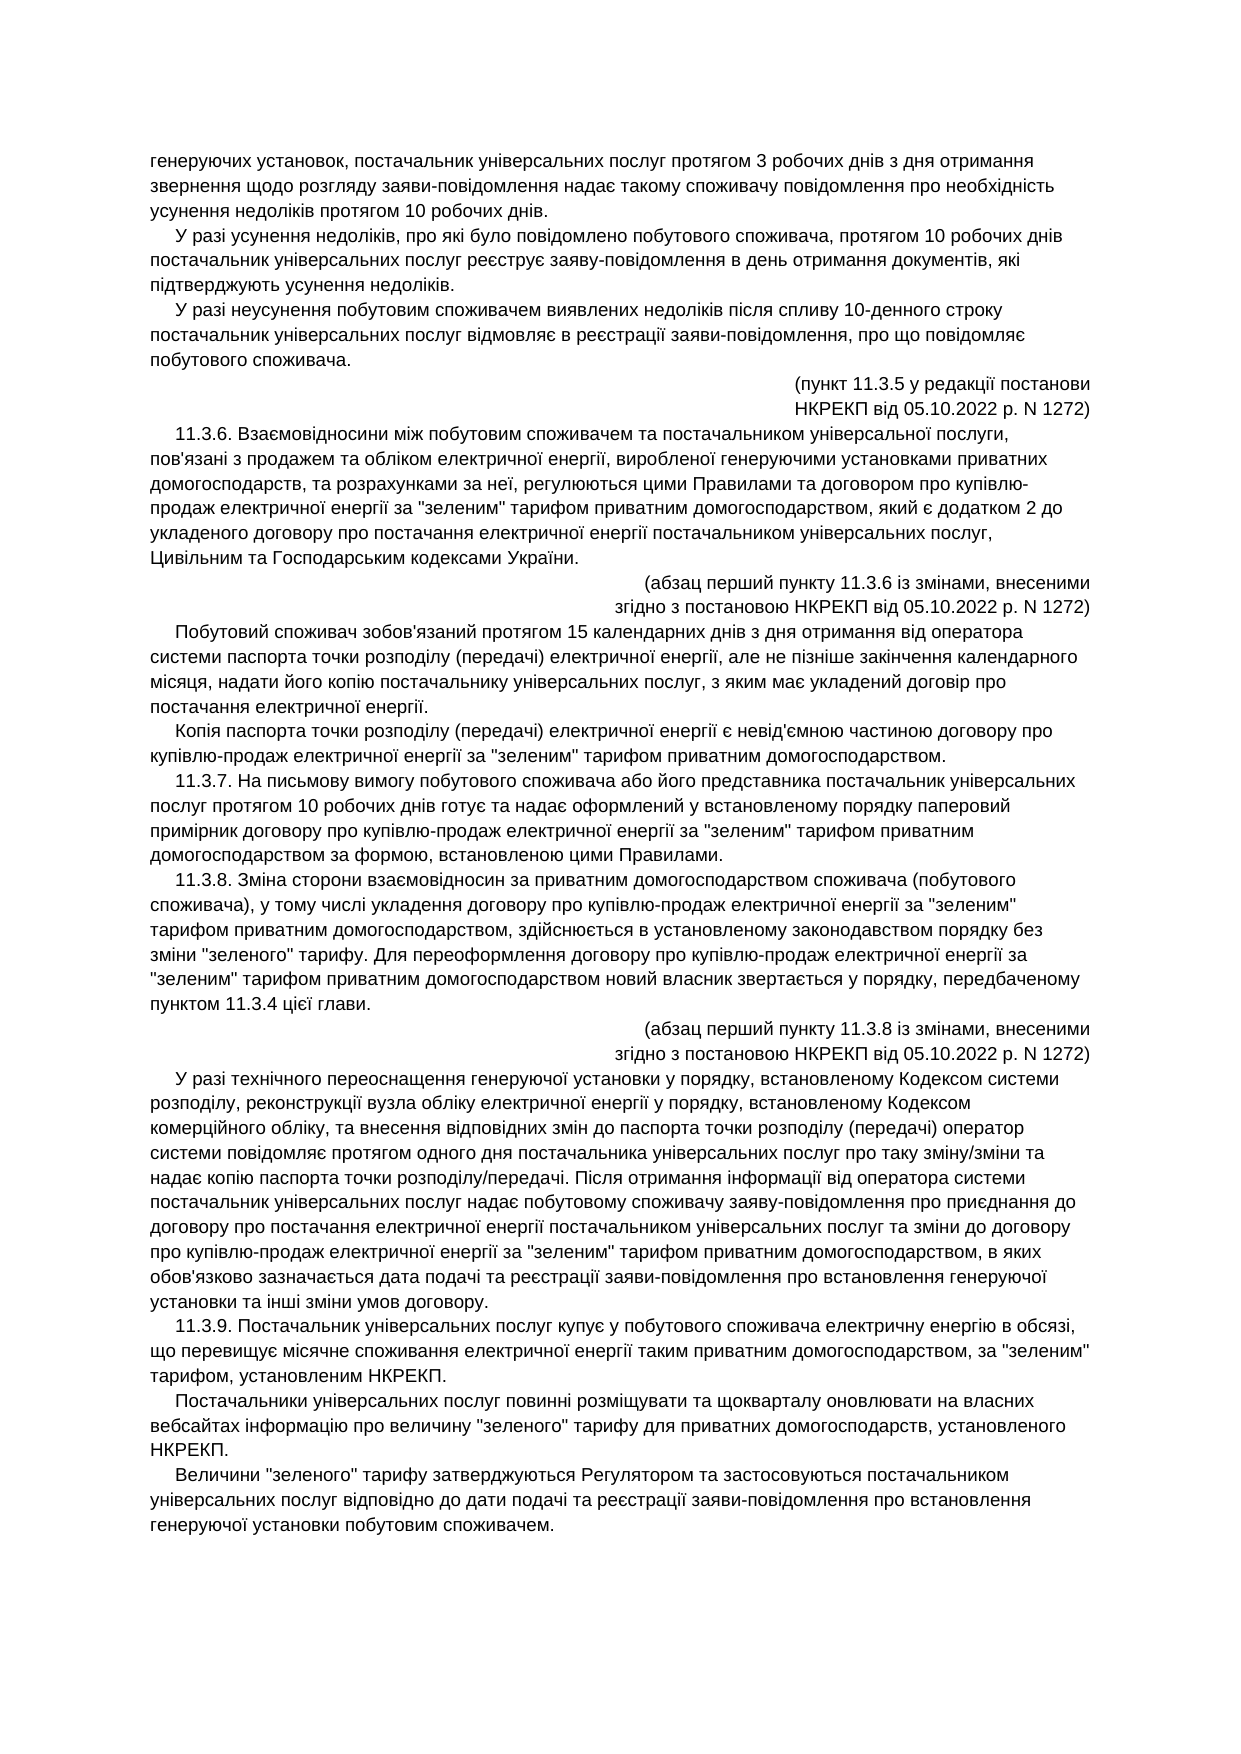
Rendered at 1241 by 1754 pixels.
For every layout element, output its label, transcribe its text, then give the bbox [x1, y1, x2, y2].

text (пункт 11.3.5 у редакції постанови НКРЕКП від 05.10.2022 р. N 1272) [150, 373, 1090, 419]
text 11.3.7. На письмову вимогу побутового споживача або його представника постачальник універсальних послуг протягом 10 робочих днів готує та надає оформлений у встановленому порядку паперовий примірник договору про купівлю-продаж електричної енергії за "зеленим" тарифом приватним домогосподарством за формою, встановленою цими Правилами. [150, 770, 1090, 866]
text У разі усунення недоліків, про які було повідомлено побутового споживача, протягом 10 робочих днів постачальник універсальних послуг реєструє заяву-повідомлення в день отримання документів, які підтверджують усунення недоліків. [150, 224, 1090, 296]
text 11.3.9. Постачальник універсальних послуг купує у побутового споживача електричну енергію в обсязі, що перевищує місячне споживання електричної енергії таким приватним домогосподарством, за "зеленим" тарифом, установленим НКРЕКП. [150, 1315, 1090, 1386]
text (абзац перший пункту 11.3.8 із змінами, внесеними згідно з постановою НКРЕКП від 05.10.2022 р. N 1272) [150, 1018, 1090, 1064]
text Величини "зеленого" тарифу затверджуються Регулятором та застосовуються постачальником універсальних послуг відповідно до дати подачі та реєстрації заяви-повідомлення про встановлення генеруючої установки побутовим споживачем. [150, 1464, 1090, 1535]
text 11.3.8. Зміна сторони взаємовідносин за приватним домогосподарством споживача (побутового споживача), у тому числі укладення договору про купівлю-продаж електричної енергії за "зеленим" тарифом приватним домогосподарством, здійснюється в установленому законодавством порядку без зміни "зеленого" тарифу. Для переоформлення договору про купівлю-продаж електричної енергії за "зеленим" тарифом приватним домогосподарством новий власник звертається у порядку, передбаченому пунктом 11.3.4 цієї глави. [150, 869, 1090, 1014]
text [150, 150, 1090, 221]
text У разі технічного переоснащення генеруючої установки у порядку, встановленому Кодексом системи розподілу, реконструкції вузла обліку електричної енергії у порядку, встановленому Кодексом комерційного обліку, та внесення відповідних змін до паспорта точки розподілу (передачі) оператор системи повідомляє протягом одного дня постачальника універсальних послуг про таку зміну/зміни та надає копію паспорта точки розподілу/передачі. Після отримання інформації від оператора системи постачальник універсальних послуг надає побутовому споживачу заяву-повідомлення про приєднання до договору про постачання електричної енергії постачальником універсальних послуг та зміни до договору про купівлю-продаж електричної енергії за "зеленим" тарифом приватним домогосподарством, в яких обов'язково зазначається дата подачі та реєстрації заяви-повідомлення про встановлення генеруючої установки та інші зміни умов договору. [150, 1067, 1090, 1312]
text Копія паспорта точки розподілу (передачі) електричної енергії є невід'ємною частиною договору про купівлю-продаж електричної енергії за "зеленим" тарифом приватним домогосподарством. [150, 720, 1090, 767]
text (абзац перший пункту 11.3.6 із змінами, внесеними згідно з постановою НКРЕКП від 05.10.2022 р. N 1272) [150, 571, 1090, 618]
text Побутовий споживач зобов'язаний протягом 15 календарних днів з дня отримання від оператора системи паспорта точки розподілу (передачі) електричної енергії, але не пізніше закінчення календарного місяця, надати його копію постачальнику універсальних послуг, з яким має укладений договір про постачання електричної енергії. [150, 621, 1090, 717]
text 11.3.6. Взаємовідносини між побутовим споживачем та постачальником універсальної послуги, пов'язані з продажем та обліком електричної енергії, виробленої генеруючими установками приватних домогосподарств, та розрахунками за неї, регулюються цими Правилами та договором про купівлю-продаж електричної енергії за "зеленим" тарифом приватним домогосподарством, який є додатком 2 до укладеного договору про постачання електричної енергії постачальником універсальних послуг, Цивільним та Господарським кодексами України. [150, 423, 1090, 568]
text У разі неусунення побутовим споживачем виявлених недоліків після спливу 10-денного строку постачальник універсальних послуг відмовляє в реєстрації заяви-повідомлення, про що повідомляє побутового споживача. [150, 299, 1090, 370]
text Постачальники універсальних послуг повинні розміщувати та щокварталу оновлювати на власних вебсайтах інформацію про величину "зеленого" тарифу для приватних домогосподарств, установленого НКРЕКП. [150, 1389, 1090, 1461]
